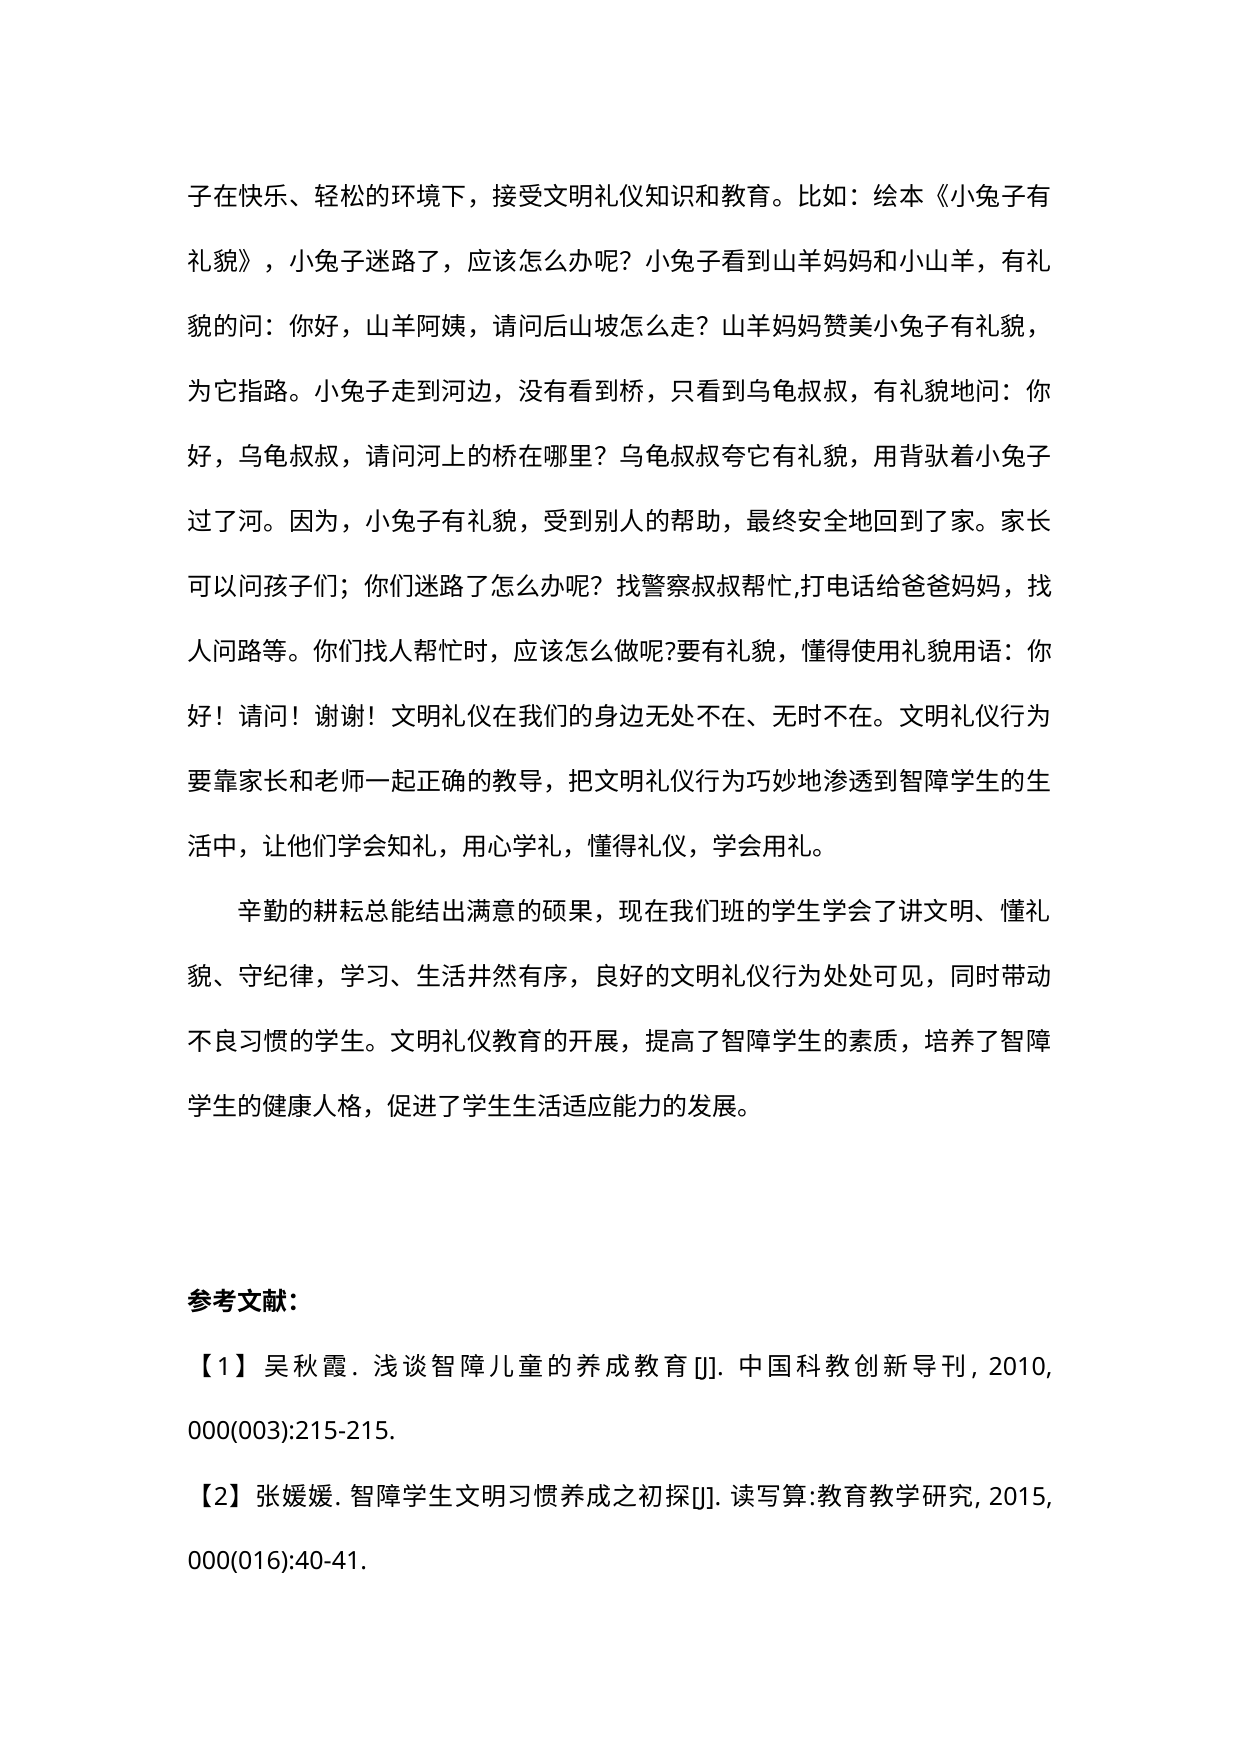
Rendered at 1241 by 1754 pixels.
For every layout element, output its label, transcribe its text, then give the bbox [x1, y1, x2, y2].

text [187, 162, 1053, 877]
text 【2】张媛媛. 智障学生文明习惯养成之初探[J]. 读写算:教育教学研究, 2015, 000(016):40-41. [187, 1462, 1053, 1592]
text 辛勤的耕耘总能结出满意的硕果，现在我们班的学生学会了讲文明、懂礼貌、守纪律，学习、生活井然有序，良好的文明礼仪行为处处可见，同时带动不良习惯的学生。文明礼仪教育的开展，提高了智障学生的素质，培养了智障学生的健康人格，促进了学生生活适应能力的发展。 [187, 877, 1053, 1137]
text 参考文献： [187, 1267, 1053, 1332]
text 【1】吴秋霞. 浅谈智障儿童的养成教育[J]. 中国科教创新导刊, 2010, 000(003):215-215. [187, 1332, 1053, 1462]
